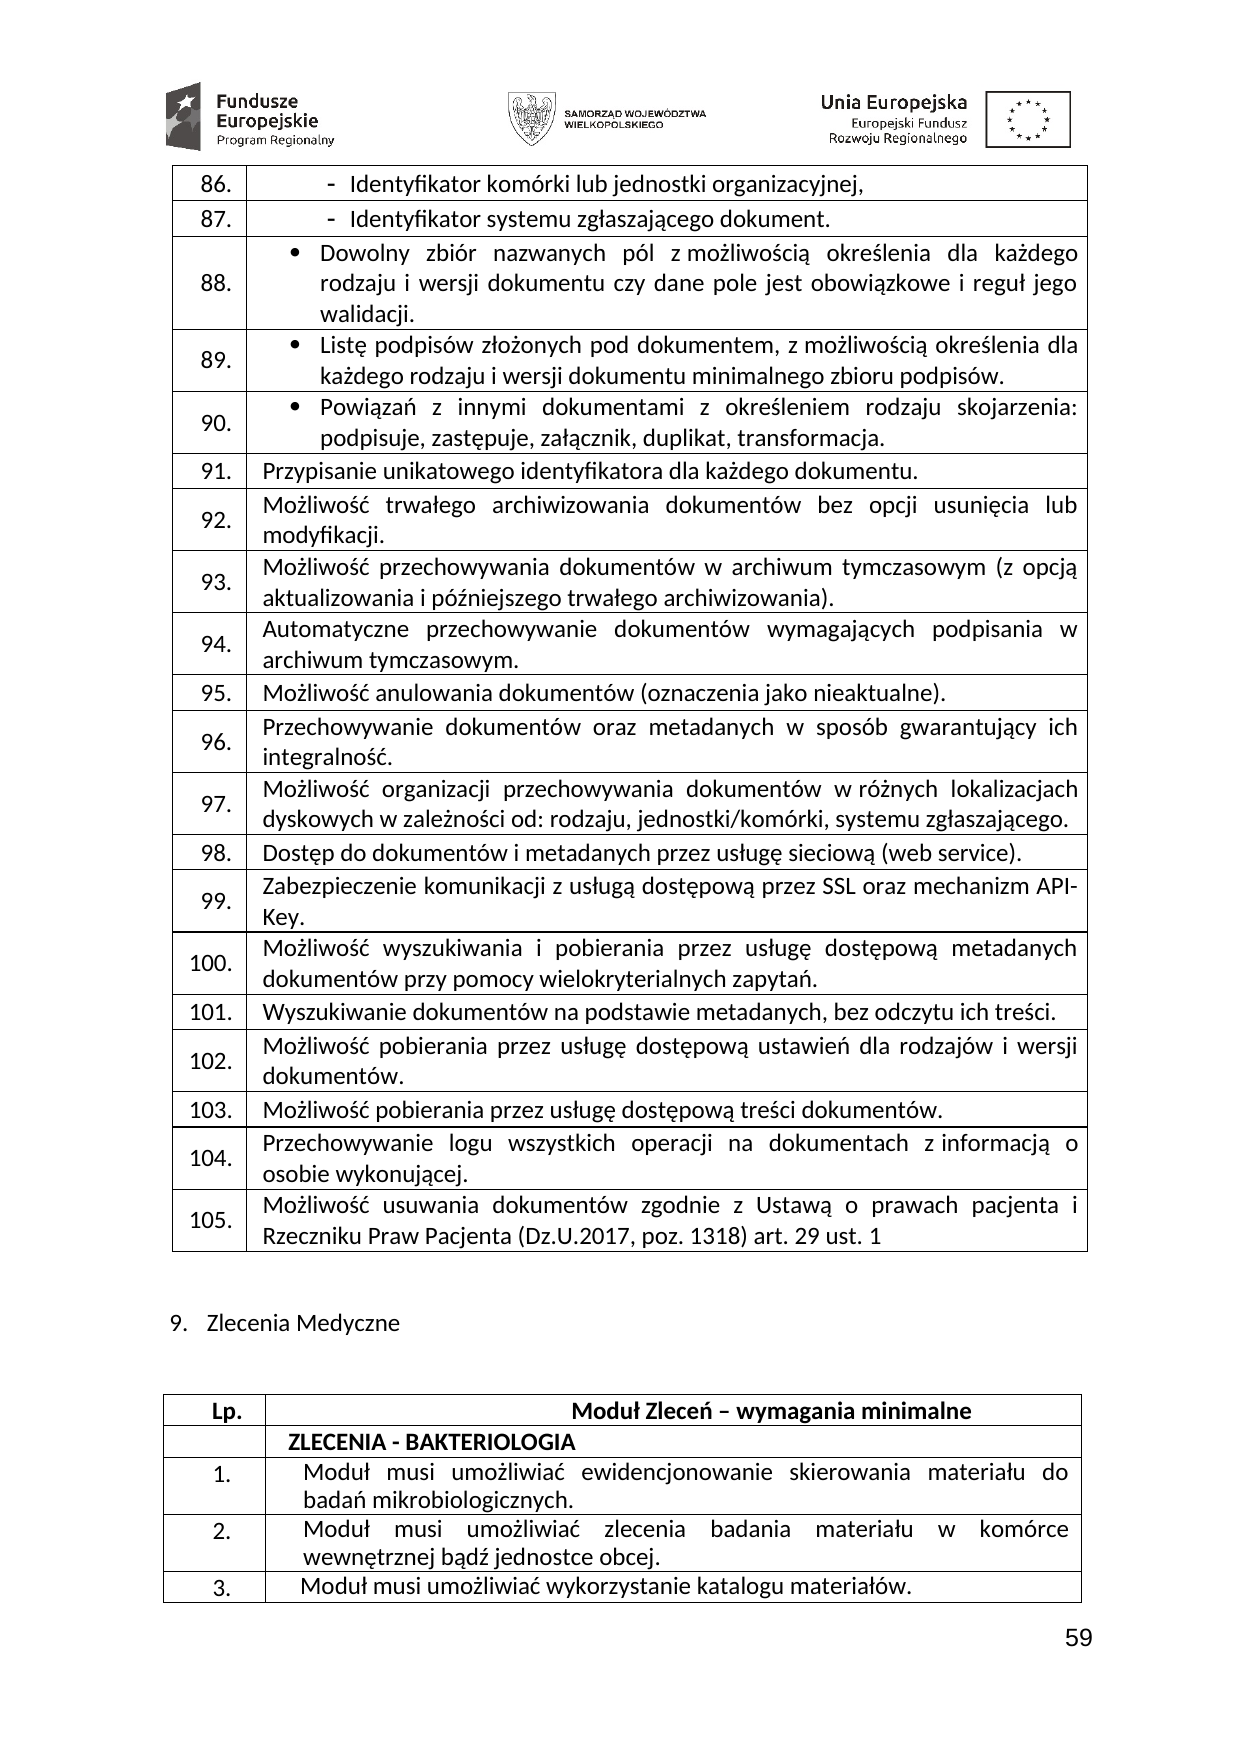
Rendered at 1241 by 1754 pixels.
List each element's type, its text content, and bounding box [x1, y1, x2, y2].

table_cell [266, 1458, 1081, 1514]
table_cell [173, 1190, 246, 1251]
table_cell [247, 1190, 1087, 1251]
table_cell [173, 392, 246, 453]
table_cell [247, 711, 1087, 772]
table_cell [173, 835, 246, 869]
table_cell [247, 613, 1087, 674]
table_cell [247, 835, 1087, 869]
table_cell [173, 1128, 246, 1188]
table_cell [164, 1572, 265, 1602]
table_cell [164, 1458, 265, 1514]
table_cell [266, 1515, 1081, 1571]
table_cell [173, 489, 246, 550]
table_cell [173, 330, 246, 391]
table_cell [173, 201, 246, 236]
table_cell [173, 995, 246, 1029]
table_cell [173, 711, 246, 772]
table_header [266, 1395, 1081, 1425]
subtitle Zlecenia Medyczne [169, 1307, 1093, 1338]
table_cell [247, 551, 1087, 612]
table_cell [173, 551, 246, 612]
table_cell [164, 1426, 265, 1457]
table_cell Identyfikator komórki lub jednostki organizacyjnej, [247, 166, 1087, 200]
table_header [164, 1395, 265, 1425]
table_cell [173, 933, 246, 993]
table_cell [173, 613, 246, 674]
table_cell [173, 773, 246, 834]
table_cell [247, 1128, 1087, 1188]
table_cell [173, 166, 246, 200]
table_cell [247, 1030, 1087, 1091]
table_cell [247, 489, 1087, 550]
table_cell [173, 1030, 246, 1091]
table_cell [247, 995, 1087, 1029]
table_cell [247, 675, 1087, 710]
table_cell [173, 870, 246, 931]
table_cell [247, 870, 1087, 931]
table_cell Dowolny zbiór nazwanych pól z możliwością określenia dla każdego rodzaju i wersji dokumentu czy dane pole jest obowiązkowe i reguł jego walidacji. [247, 237, 1087, 328]
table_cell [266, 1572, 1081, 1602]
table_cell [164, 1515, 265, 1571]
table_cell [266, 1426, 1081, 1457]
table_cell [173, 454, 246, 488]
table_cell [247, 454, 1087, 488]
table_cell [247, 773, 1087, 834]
table_cell Listę podpisów złożonych pod dokumentem, z możliwością określenia dla każdego rodzaju i wersji dokumentu minimalnego zbioru podpisów. [247, 330, 1087, 391]
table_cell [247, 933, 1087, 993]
picture [147, 73, 1089, 165]
table_cell [173, 237, 246, 328]
table_cell Identyfikator systemu zgłaszającego dokument. [247, 201, 1087, 236]
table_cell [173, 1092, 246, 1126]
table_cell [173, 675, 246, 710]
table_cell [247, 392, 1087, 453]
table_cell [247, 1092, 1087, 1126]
